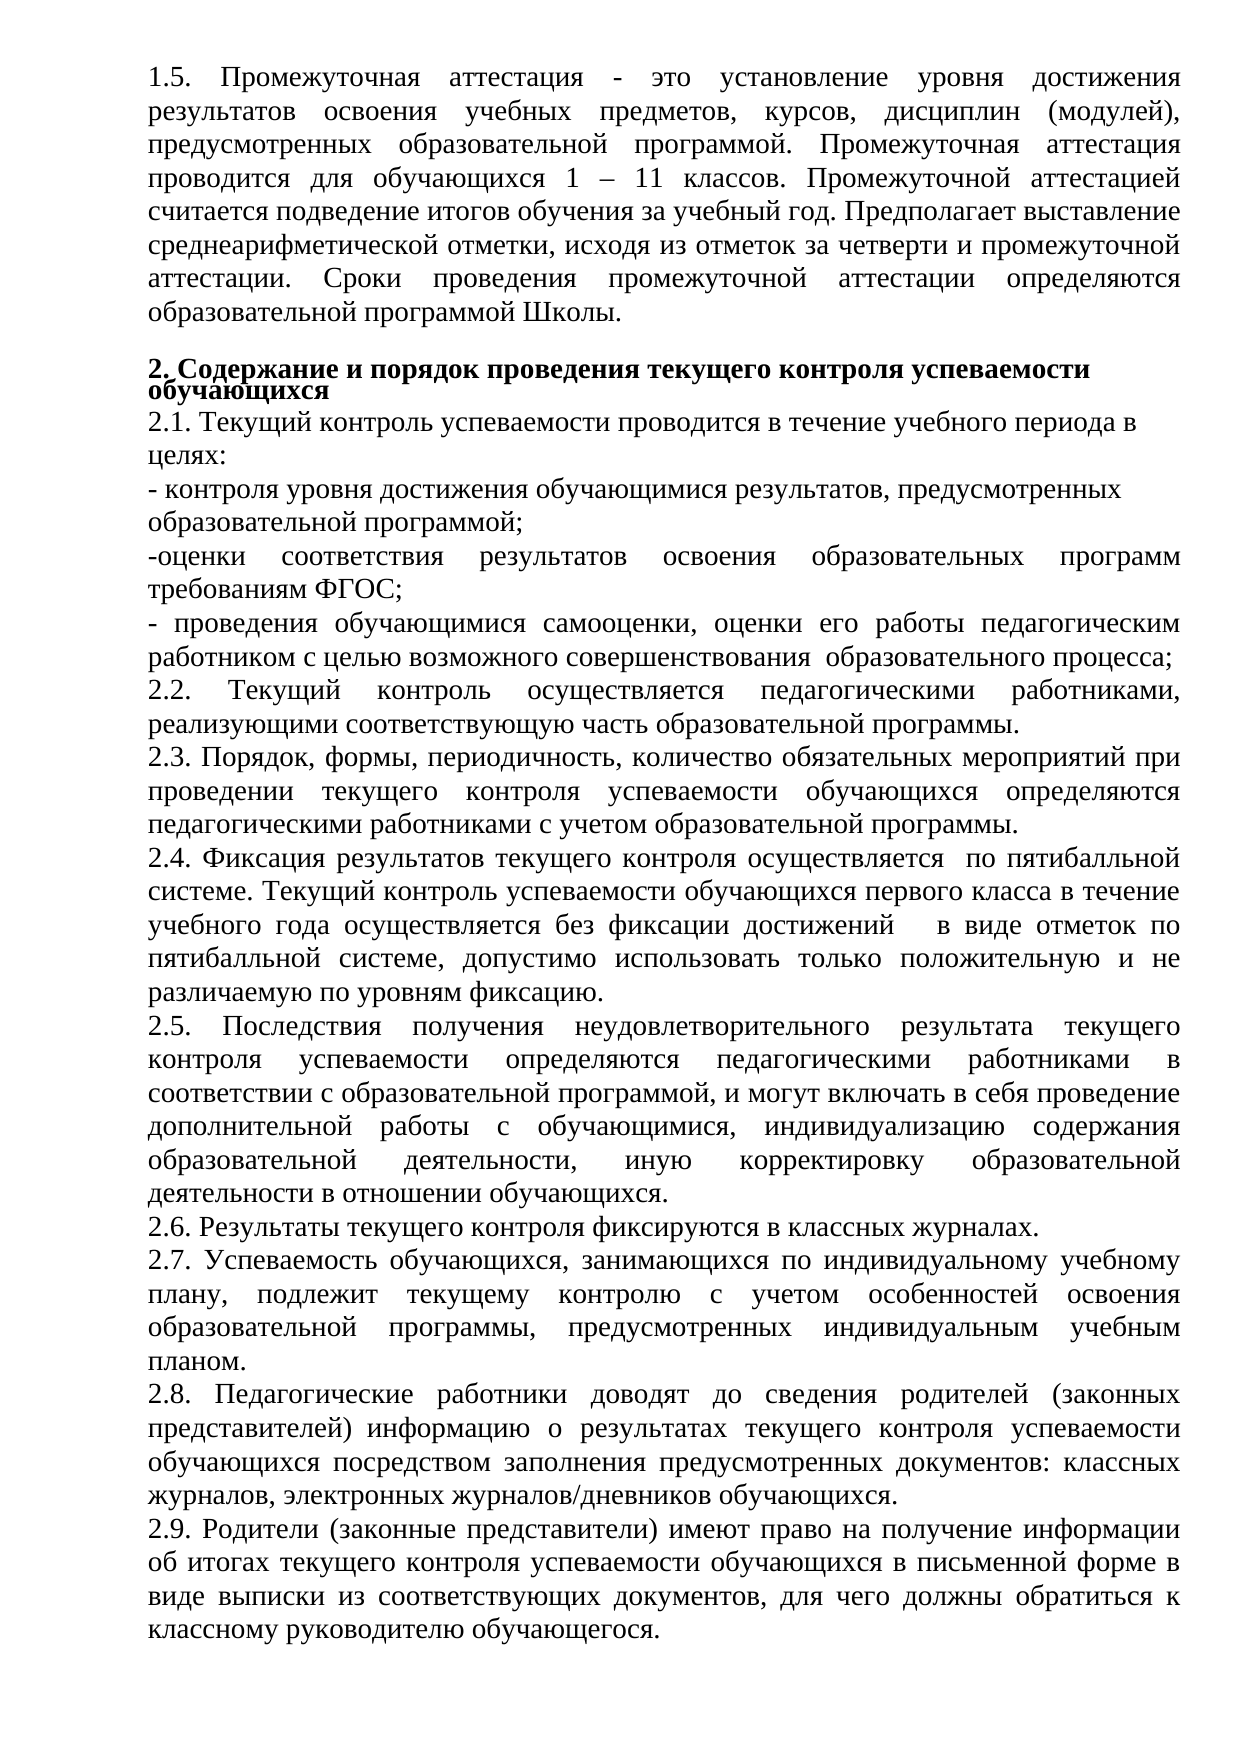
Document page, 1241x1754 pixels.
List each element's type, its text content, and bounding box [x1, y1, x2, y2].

text 1.5. Промежуточная аттестация - это установление уровня достижения результатов освоения учебных предметов, курсов, дисциплин (модулей), предусмотренных образовательной программой. Промежуточная аттестация проводится для обучающихся 1 – 11 классов. Промежуточной аттестацией считается подведение итогов обучения за учебный год. Предполагает выставление среднеарифметической отметки, исходя из отметок за четверти и промежуточной аттестации. Сроки проведения промежуточной аттестации определяются образовательной программой Школы. [148, 59, 1181, 327]
text - контроля уровня достижения обучающимися результатов, предусмотренных образовательной программой; [148, 471, 1181, 538]
text 2.1. Текущий контроль успеваемости проводится в течение учебного периода в целях: [148, 404, 1181, 471]
text -оценки соответствия результатов освоения образовательных программ требованиям ФГОС; [148, 538, 1181, 605]
text 2.4. Фиксация результатов текущего контроля осуществляется по пятибалльной системе. Текущий контроль успеваемости обучающихся первого класса в течение учебного года осуществляется без фиксации достижений в виде отметок по пятибалльной системе, допустимо использовать только положительную и не различаемую по уровням фиксацию. [148, 840, 1181, 1008]
text 2.7. Успеваемость обучающихся, занимающихся по индивидуальному учебному плану, подлежит текущему контролю с учетом особенностей освоения образовательной программы, предусмотренных индивидуальным учебным планом. [148, 1242, 1181, 1377]
text 2.8. Педагогические работники доводят до сведения родителей (законных представителей) информацию о результатах текущего контроля успеваемости обучающихся посредством заполнения предусмотренных документов: классных журналов, электронных журналов/дневников обучающихся. [148, 1377, 1181, 1511]
text 2.5. Последствия получения неудовлетворительного результата текущего контроля успеваемости определяются педагогическими работниками в соответствии с образовательной программой, и могут включать в себя проведение дополнительной работы с обучающимися, индивидуализацию содержания образовательной деятельности, иную корректировку образовательной деятельности в отношении обучающихся. [148, 1008, 1181, 1209]
text 2.6. Результаты текущего контроля фиксируются в классных журналах. [148, 1209, 1181, 1242]
text - проведения обучающимися самооценки, оценки его работы педагогическим работником с целью возможного совершенствования образовательного процесса; [148, 605, 1181, 672]
text 2.9. Родители (законные представители) имеют право на получение информации об итогах текущего контроля успеваемости обучающихся в письменной форме в виде выписки из соответствующих документов, для чего должны обратиться к классному руководителю обучающегося. [148, 1511, 1181, 1645]
text 2.2. Текущий контроль осуществляется педагогическими работниками, реализующими соответствующую часть образовательной программы. [148, 672, 1181, 739]
text 2.3. Порядок, формы, периодичность, количество обязательных мероприятий при проведении текущего контроля успеваемости обучающихся определяются педагогическими работниками с учетом образовательной программы. [148, 739, 1181, 840]
text 2. Содержание и порядок проведения текущего контроля успеваемости обучающихся [148, 361, 1181, 404]
